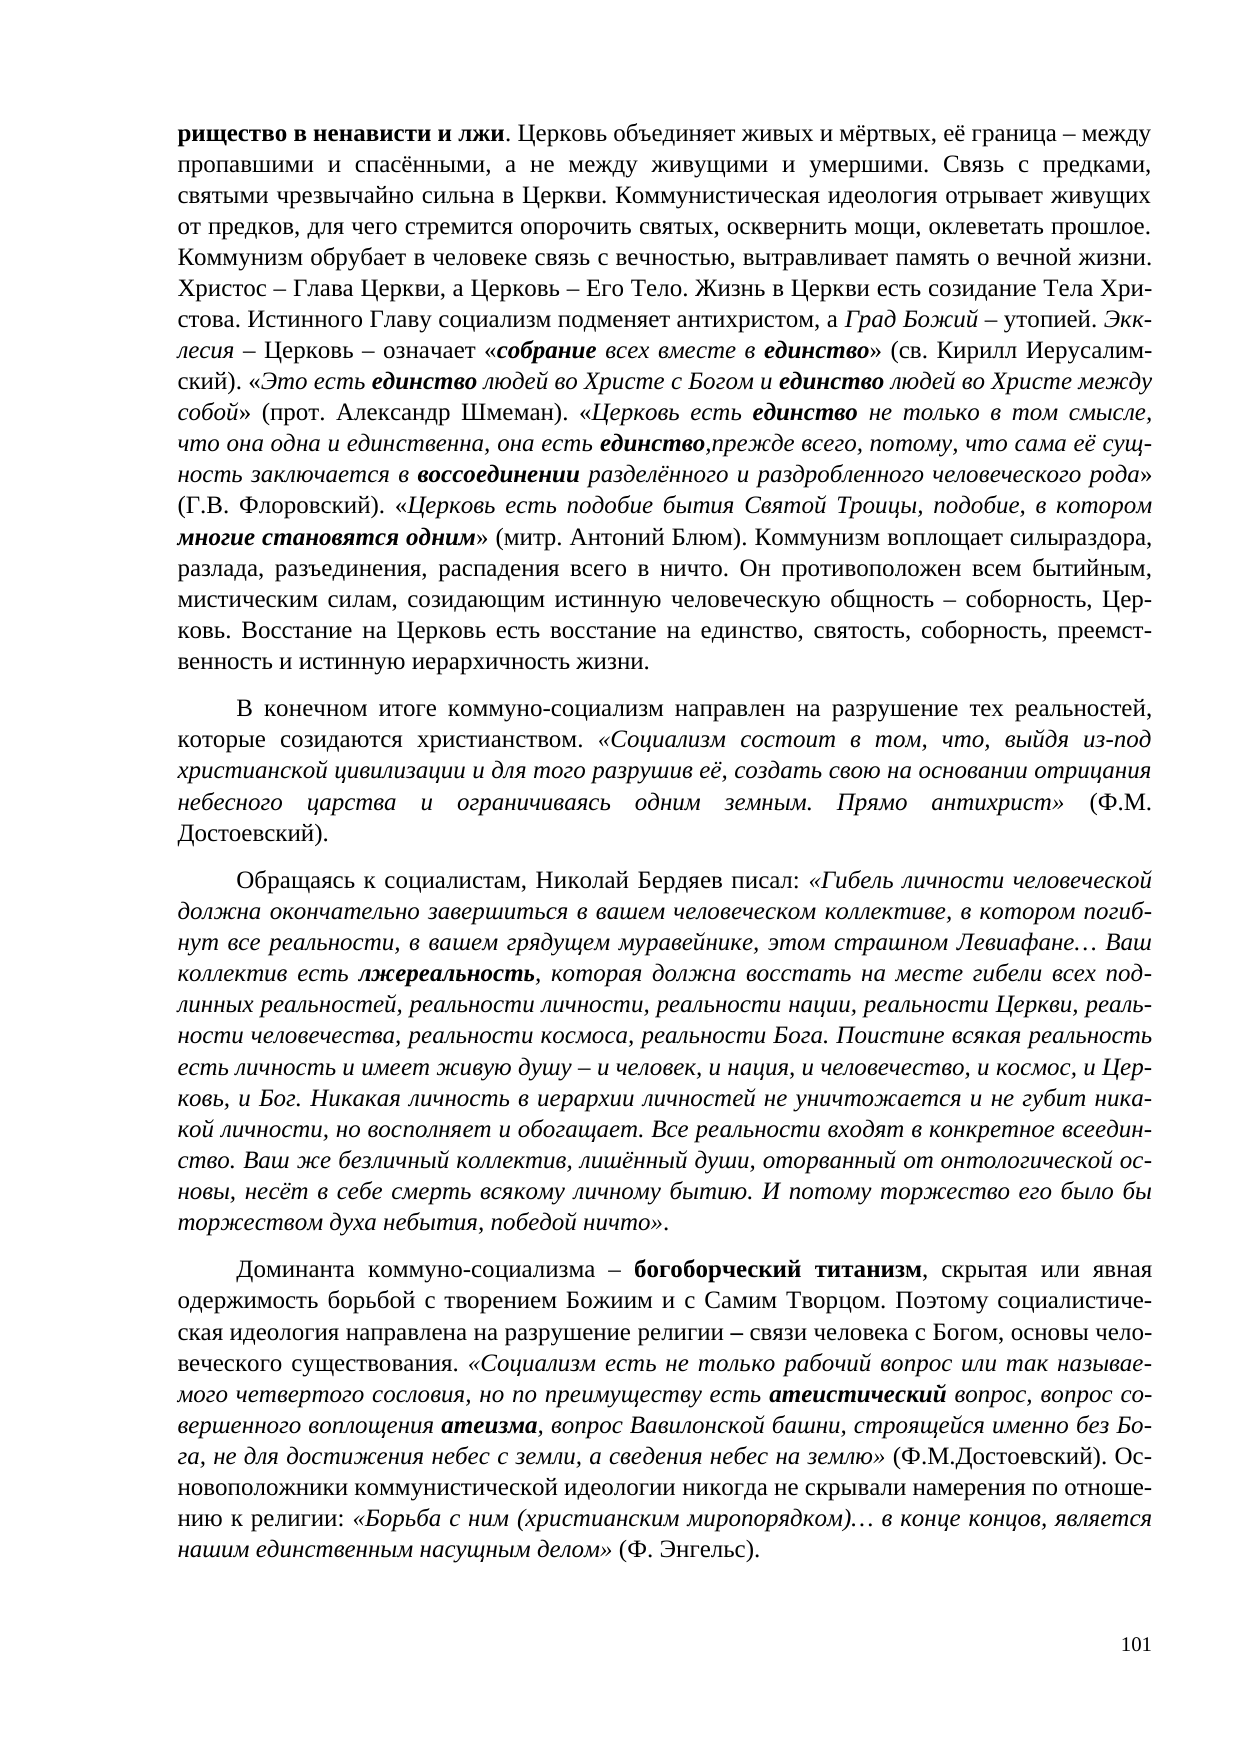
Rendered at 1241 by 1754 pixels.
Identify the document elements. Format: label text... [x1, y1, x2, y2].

text Обращаясь к социалистам, Николай Бердяев писал: «Гибель личности человеческой должна окончательно завершиться в вашем человеческом коллективе, в котором погибнут все реальности, в вашем грядущем муравейнике, этом страшном Левиафане… Ваш коллектив есть лжереальность, которая должна восстать на месте гибели всех подлинных реальностей, реальности личности, реальности нации, реальности Церкви, реальности человечества, реальности космоса, реальности Бога. Поистине всякая реальность есть личность и имеет живую душу – и человек, и нация, и человечество, и космос, и Церковь, и Бог. Никакая личность в иерархии личностей не уничтожается и не губит никакой личности, но восполняет и обогащает. Все реальности входят в конкретное всеединство. Ваш же безличный коллектив, лишённый души, оторванный от онтологической основы, несёт в себе смерть всякому личному бытию. И потому торжество его было бы торжеством духа небытия, победой ничто». [177, 865, 1152, 1236]
text В конечном итоге коммуно-социализм направлен на разрушение тех реальностей, которые созидаются христианством. «Социализм состоит в том, что, выйдя из-под христианской цивилизации и для того разрушив её, создать свою на основании отрицания небесного царства и ограничиваясь одним земным. Прямо антихрист» (Ф.М. Достоевский). [177, 693, 1152, 846]
text Доминанта коммуно-социализма – богоборческий титанизм, скрытая или явная одержимость борьбой с творением Божиим и с Самим Творцом. Поэтому социалистическая идеология направлена на разрушение религии – связи человека с Богом, основы человеческого существования. «Социализм есть не только рабочий вопрос или так называемого четвертого сословия, но по преимуществу есть атеистический вопрос, вопрос совершенного воплощения атеизма, вопрос Вавилонской башни, строящейся именно без Бога, не для достижения небес с земли, а сведения небес на землю» (Ф.М.Достоевский). Основоположники коммунистической идеологии никогда не скрывали намерения по отношению к религии: «Борьба с ним (христианским миропорядком)… в конце концов, является нашим единственным насущным делом» (Ф. Энгельс). [177, 1254, 1152, 1563]
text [177, 118, 1152, 674]
